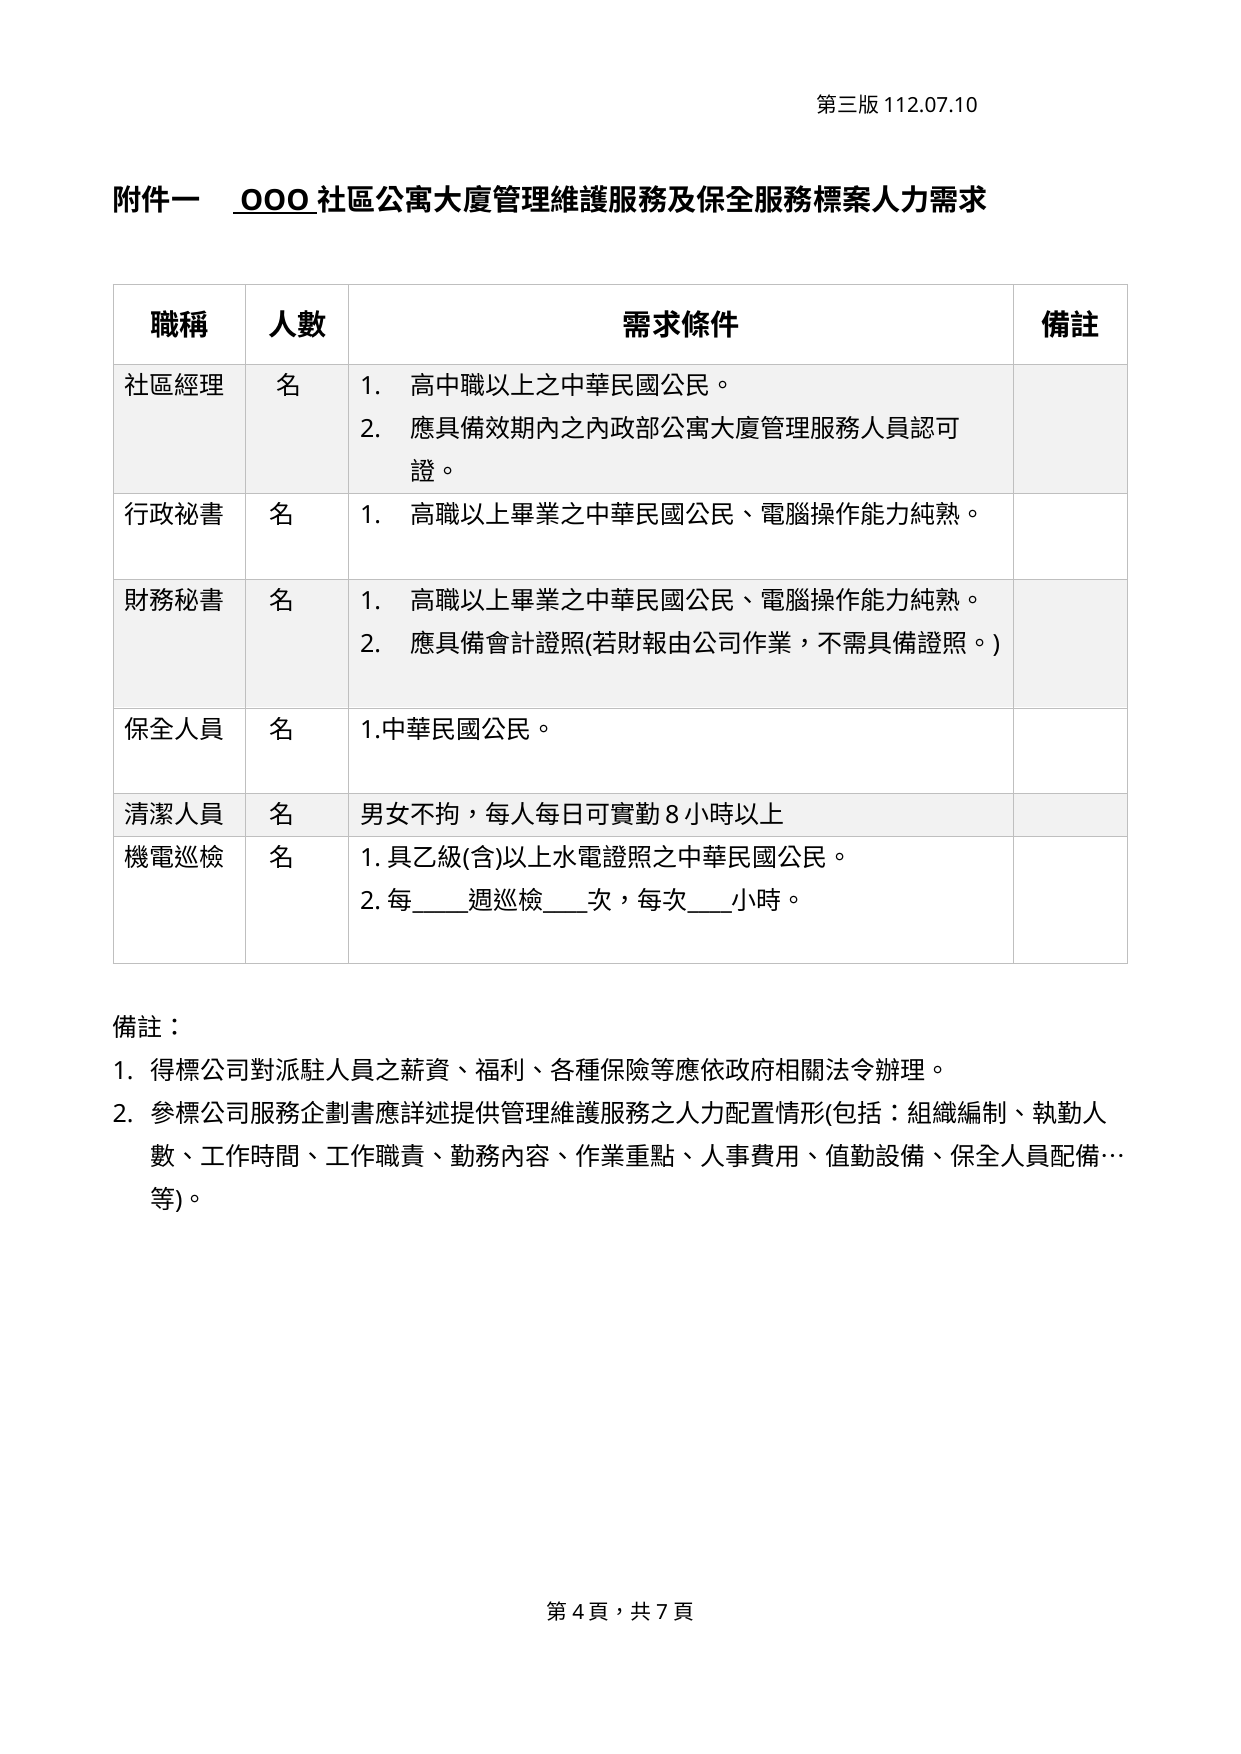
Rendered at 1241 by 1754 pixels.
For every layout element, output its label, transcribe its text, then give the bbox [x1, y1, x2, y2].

table_cell 社區經理 [114, 365, 245, 493]
table_cell [1014, 794, 1127, 836]
text 附件一 OOO 社區公寓大廈管理維護服務及保全服務標案人力需求 [112, 160, 1128, 235]
table_cell [1014, 365, 1127, 493]
table_cell 財務秘書 [114, 580, 245, 707]
table_cell 名 [246, 494, 348, 579]
table_cell 名 [246, 709, 348, 793]
table_cell 高中職以上之中華民國公民。 應具備效期內之內政部公寓大廈管理服務人員認可證。 [349, 365, 1013, 493]
table_cell 1.中華民國公民。 [349, 709, 1013, 793]
table_cell 名 [246, 794, 348, 836]
table_cell 保全人員 [114, 709, 245, 793]
list 參標公司服務企劃書應詳述提供管理維護服務之人力配置情形(包括：組織編制、執勤人數、工作時間、工作職責、勤務內容、作業重點、人事費用、值勤設備、保全人員配備…等)。 [112, 1093, 1128, 1217]
list 得標公司對派駐人員之薪資、福利、各種保險等應依政府相關法令辦理。 [112, 1050, 1128, 1087]
table_cell [1014, 709, 1127, 793]
table_cell 名 [246, 580, 348, 707]
table_cell 1. 具乙級(含)以上水電證照之中華民國公民。 2. 每_____週巡檢____次，每次____小時。 [349, 837, 1013, 963]
table_cell [1014, 580, 1127, 707]
table_cell 高職以上畢業之中華民國公民、電腦操作能力純熟。 [349, 494, 1013, 579]
table_header 需求條件 [349, 285, 1013, 364]
table_cell 機電巡檢 [114, 837, 245, 963]
table_cell 名 [246, 837, 348, 963]
table_header 備註 [1014, 285, 1127, 364]
text 備註： [112, 1007, 1128, 1044]
table_cell [1014, 494, 1127, 579]
table_header 人數 [246, 285, 348, 364]
table_cell 名 [246, 365, 348, 493]
table_header 職稱 [114, 285, 245, 364]
table_cell 男女不拘，每人每日可實勤8小時以上 [349, 794, 1013, 836]
table_cell 行政祕書 [114, 494, 245, 579]
table_cell 清潔人員 [114, 794, 245, 836]
table_cell 高職以上畢業之中華民國公民、電腦操作能力純熟。 應具備會計證照(若財報由公司作業，不需具備證照。) [349, 580, 1013, 707]
table_cell [1014, 837, 1127, 963]
